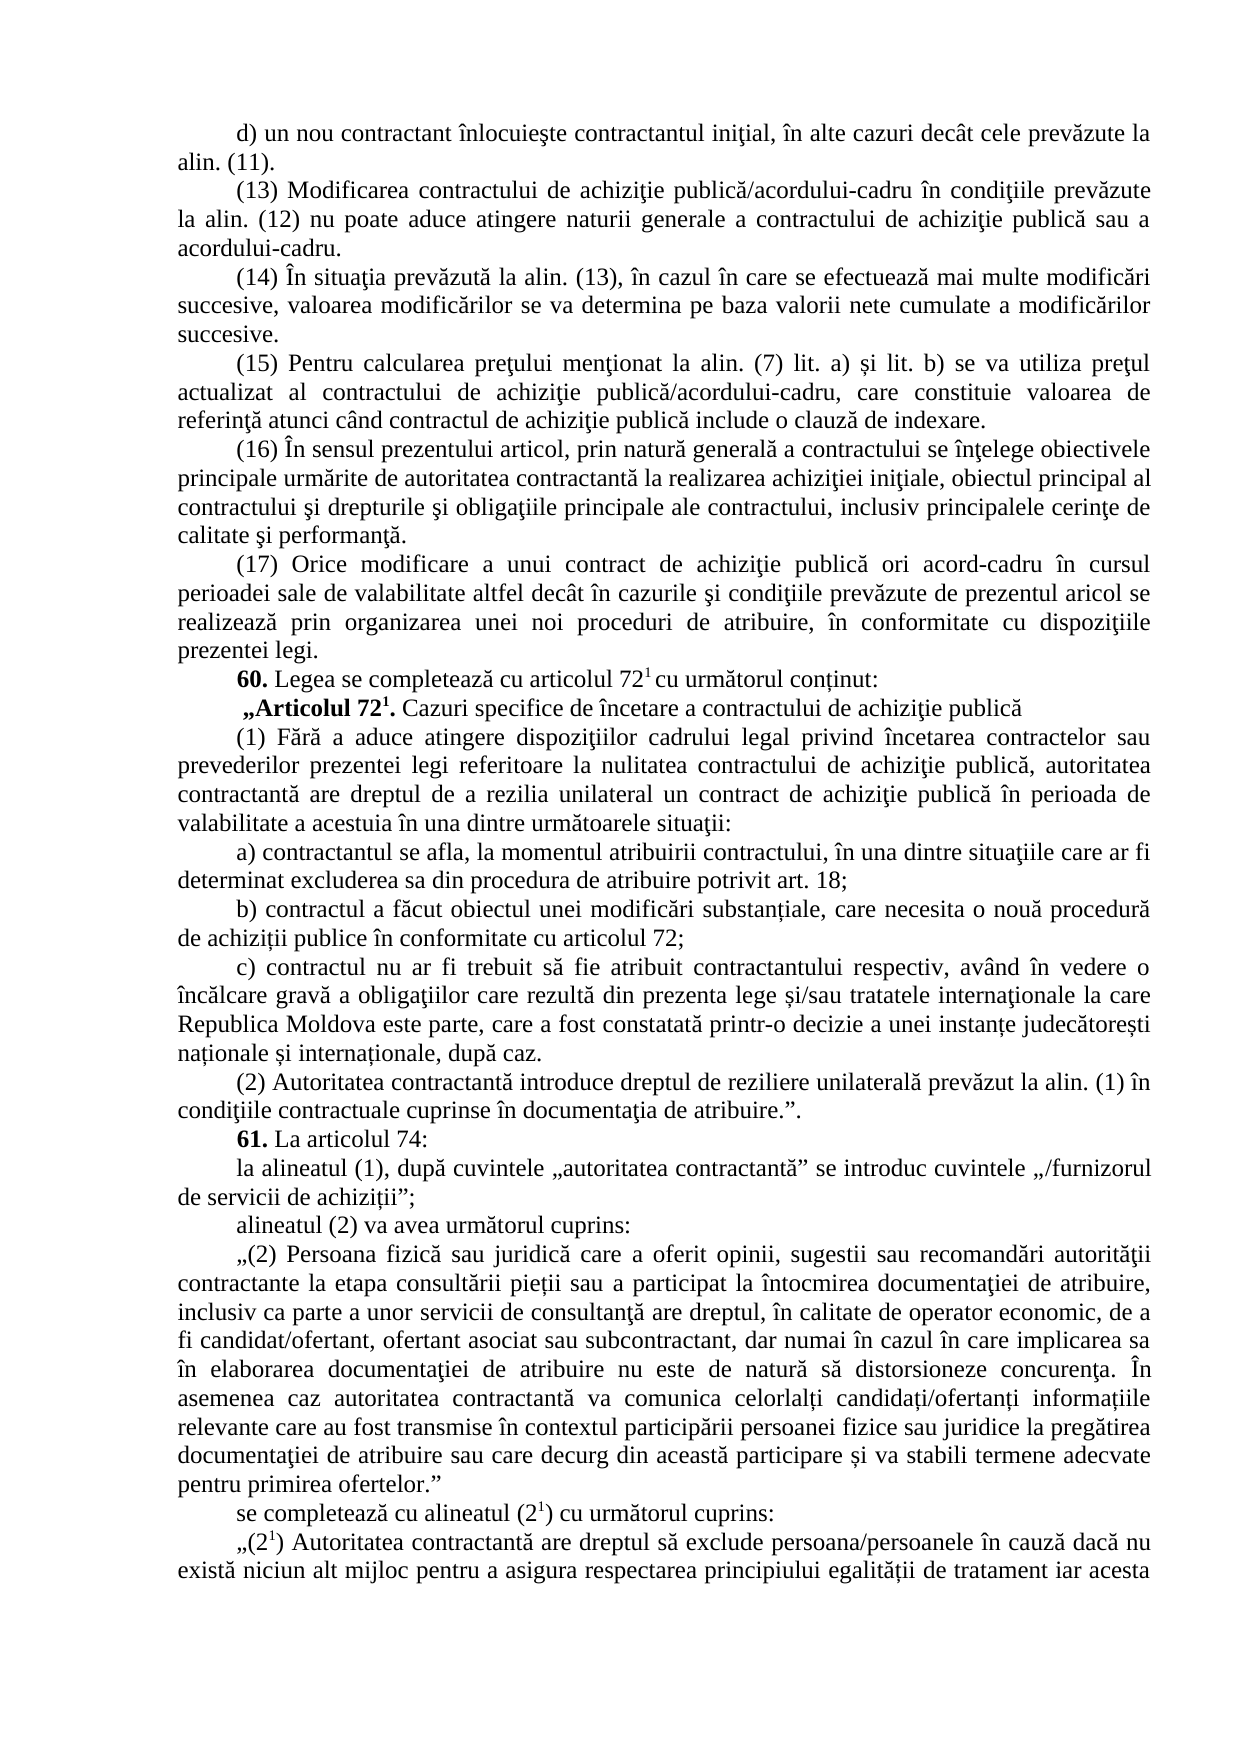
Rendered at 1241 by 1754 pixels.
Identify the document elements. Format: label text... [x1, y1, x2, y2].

text a) contractantul se afla, la momentul atribuirii contractului, în una dintre situaţiile care ar fi determinat excluderea sa din procedura de atribuire potrivit art. 18; [177, 837, 1152, 894]
text (1) Fără a aduce atingere dispoziţiilor cadrului legal privind încetarea contractelor sau prevederilor prezentei legi referitoare la nulitatea contractului de achiziţie publică, autoritatea contractantă are dreptul de a rezilia unilateral un contract de achiziţie publică în perioada de valabilitate a acestuia în una dintre următoarele situaţii: [177, 722, 1152, 837]
text (13) Modificarea contractului de achiziţie publică/acordului-cadru în condiţiile prevăzute la alin. (12) nu poate aduce atingere naturii generale a contractului de achiziţie publică sau a acordului-cadru. [177, 176, 1152, 262]
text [177, 1527, 1152, 1584]
text (17) Orice modificare a unui contract de achiziţie publică ori acord-cadru în cursul perioadei sale de valabilitate altfel decât în cazurile şi condiţiile prevăzute de prezentul aricol se realizează prin organizarea unei noi proceduri de atribuire, în conformitate cu dispoziţiile prezentei legi. [177, 549, 1152, 664]
list Legea se completează cu articolul 721 cu următorul conținut: [237, 664, 1152, 693]
text „(2) Persoana fizică sau juridică care a oferit opinii, sugestii sau recomandări autorităţii contractante la etapa consultării pieții sau a participat la întocmirea documentaţiei de atribuire, inclusiv ca parte a unor servicii de consultanţă are dreptul, în calitate de operator economic, de a fi candidat/ofertant, ofertant asociat sau subcontractant, dar numai în cazul în care implicarea sa în elaborarea documentaţiei de atribuire nu este de natură să distorsioneze concurenţa. În asemenea caz autoritatea contractantă va comunica celorlalți candidați/ofertanți informațiile relevante care au fost transmise în contextul participării persoanei fizice sau juridice la pregătirea documentaţiei de atribuire sau care decurg din această participare și va stabili termene adecvate pentru primirea ofertelor.” [177, 1239, 1152, 1498]
list La articolul 74: [237, 1124, 1152, 1153]
text c) contractul nu ar fi trebuit să fie atribuit contractantului respectiv, având în vedere o încălcare gravă a obligaţiilor care rezultă din prezenta lege și/sau tratatele internaţionale la care Republica Moldova este parte, care a fost constatată printr-o decizie a unei instanțe judecătorești naționale și internaționale, după caz. [177, 952, 1152, 1067]
text alineatul (2) va avea următorul cuprins: [177, 1211, 1152, 1239]
text (15) Pentru calcularea preţului menţionat la alin. (7) lit. a) și lit. b) se va utiliza preţul actualizat al contractului de achiziţie publică/acordului-cadru, care constituie valoarea de referinţă atunci când contractul de achiziţie publică include o clauză de indexare. [177, 348, 1152, 434]
text (2) Autoritatea contractantă introduce dreptul de reziliere unilaterală prevăzut la alin. (1) în condiţiile contractuale cuprinse în documentaţia de atribuire.”. [177, 1067, 1152, 1124]
text se completează cu alineatul (21) cu următorul cuprins: [177, 1498, 1152, 1527]
text (16) În sensul prezentului articol, prin natură generală a contractului se înţelege obiectivele principale urmărite de autoritatea contractantă la realizarea achiziţiei iniţiale, obiectul principal al contractului şi drepturile şi obligaţiile principale ale contractului, inclusiv principalele cerinţe de calitate şi performanţă. [177, 434, 1152, 549]
text b) contractul a făcut obiectul unei modificări substanțiale, care necesita o nouă procedură de achiziții publice în conformitate cu articolul 72; [177, 894, 1152, 952]
text (14) În situaţia prevăzută la alin. (13), în cazul în care se efectuează mai multe modificări succesive, valoarea modificărilor se va determina pe baza valorii nete cumulate a modificărilor succesive. [177, 262, 1152, 348]
text d) un nou contractant înlocuieşte contractantul iniţial, în alte cazuri decât cele prevăzute la alin. (11). [177, 118, 1152, 176]
text la alineatul (1), după cuvintele „autoritatea contractantă” se introduc cuvintele „/furnizorul de servicii de achiziții”; [177, 1153, 1152, 1211]
text „Articolul 721. Cazuri specifice de încetare a contractului de achiziţie publică [177, 693, 1152, 722]
